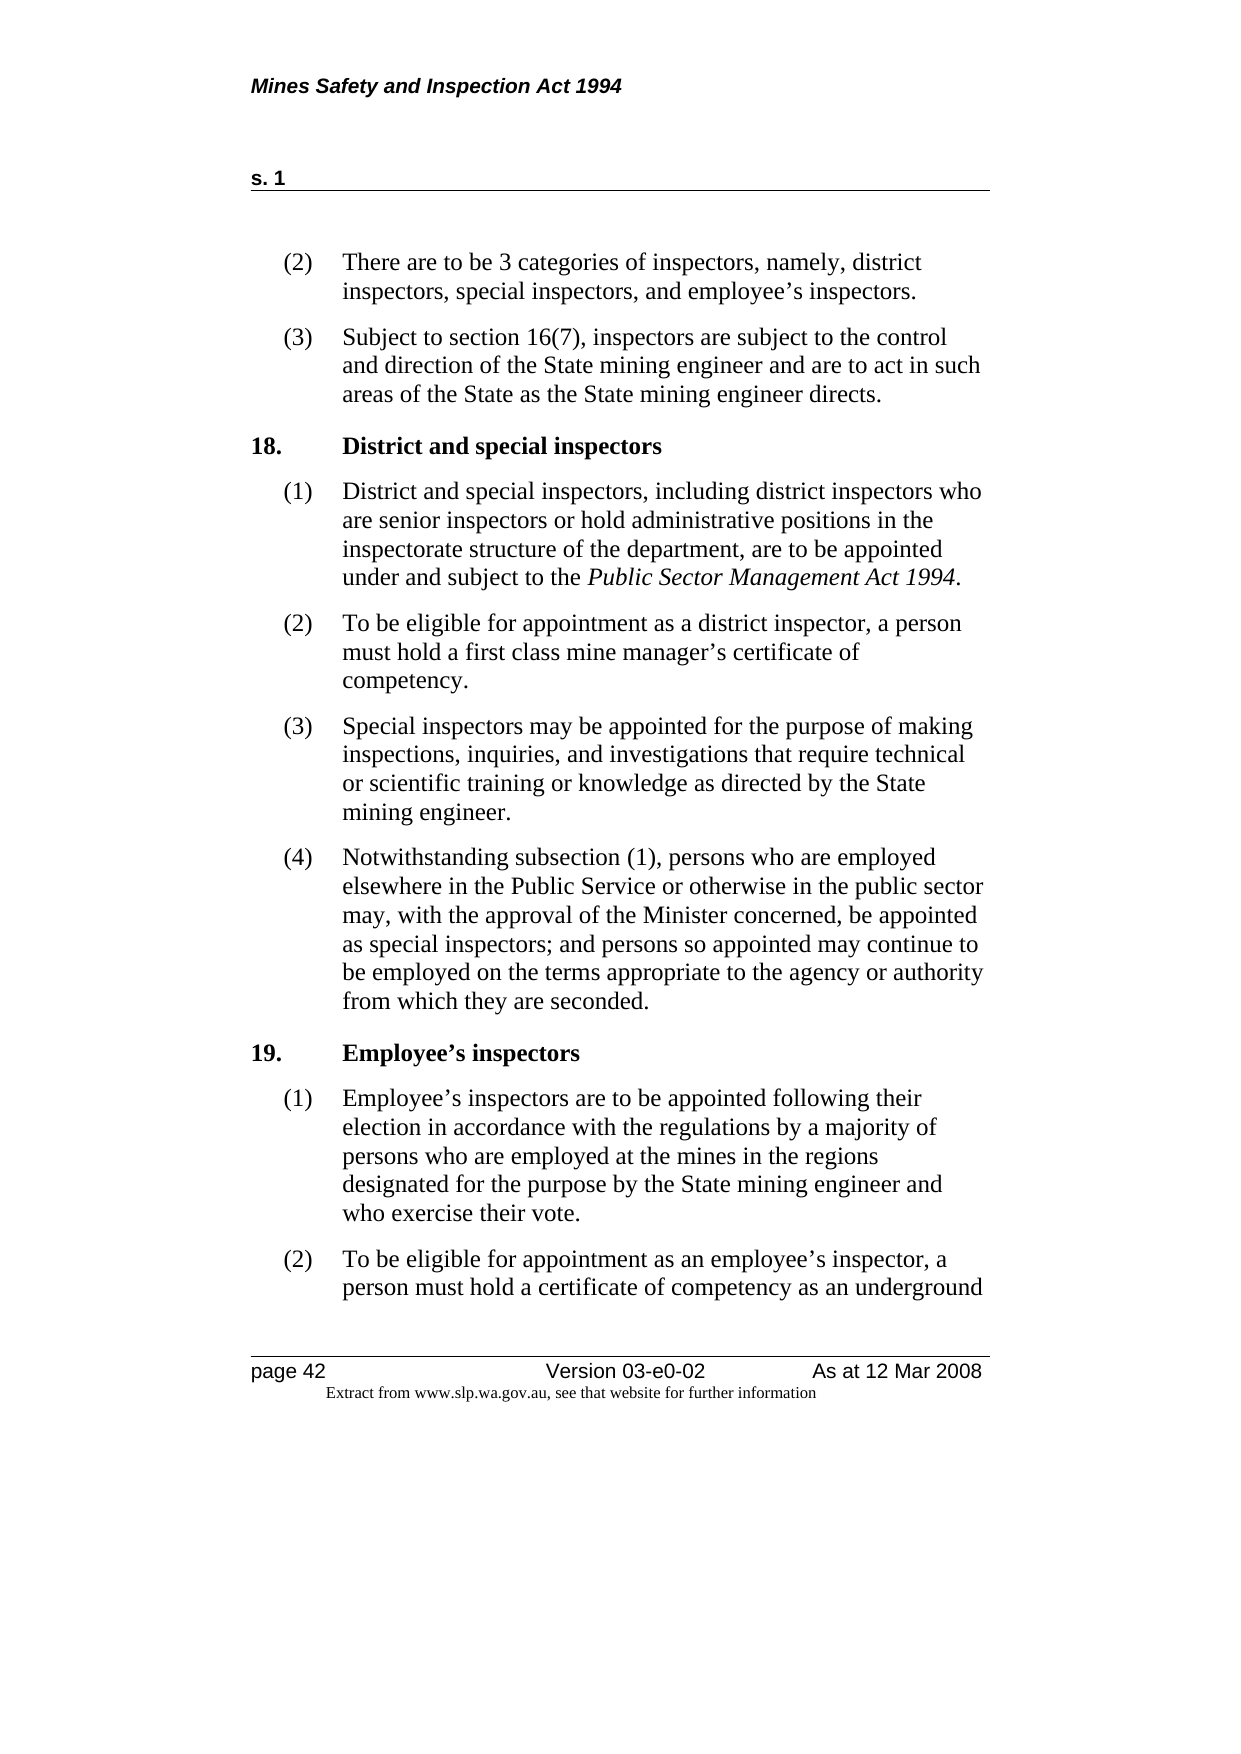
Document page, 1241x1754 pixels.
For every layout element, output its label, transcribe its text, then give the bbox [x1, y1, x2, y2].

subtitle 19. Employee’s inspectors [251, 1038, 990, 1067]
text (1) District and special inspectors, including district inspectors who are senior inspectors or hold administrative positions in the inspectorate structure of the department, are to be appointed under and subject to the Public Sector Management Act 1994. [251, 476, 990, 591]
text (2) To be eligible for appointment as a district inspector, a person must hold a first class mine manager’s certificate of competency. [251, 608, 990, 694]
subtitle 18. District and special inspectors [251, 431, 990, 459]
text (4) Notwithstanding subsection (1), persons who are employed elsewhere in the Public Service or otherwise in the public sector may, with the approval of the Minister concerned, be appointed as special inspectors; and persons so appointed may continue to be employed on the terms appropriate to the agency or authority from which they are seconded. [251, 842, 990, 1015]
text (3) Special inspectors may be appointed for the purpose of making inspections, inquiries, and investigations that require technical or scientific training or knowledge as directed by the State mining engineer. [251, 711, 990, 826]
text (1) Employee’s inspectors are to be appointed following their election in accordance with the regulations by a majority of persons who are employed at the mines in the regions designated for the purpose by the State mining engineer and who exercise their vote. [251, 1083, 990, 1227]
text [251, 1244, 990, 1301]
text (3) Subject to section 16(7), inspectors are subject to the control and direction of the State mining engineer and are to act in such areas of the State as the State mining engineer directs. [251, 322, 990, 408]
text (2) There are to be 3 categories of inspectors, namely, district inspectors, special inspectors, and employee’s inspectors. [251, 247, 990, 305]
